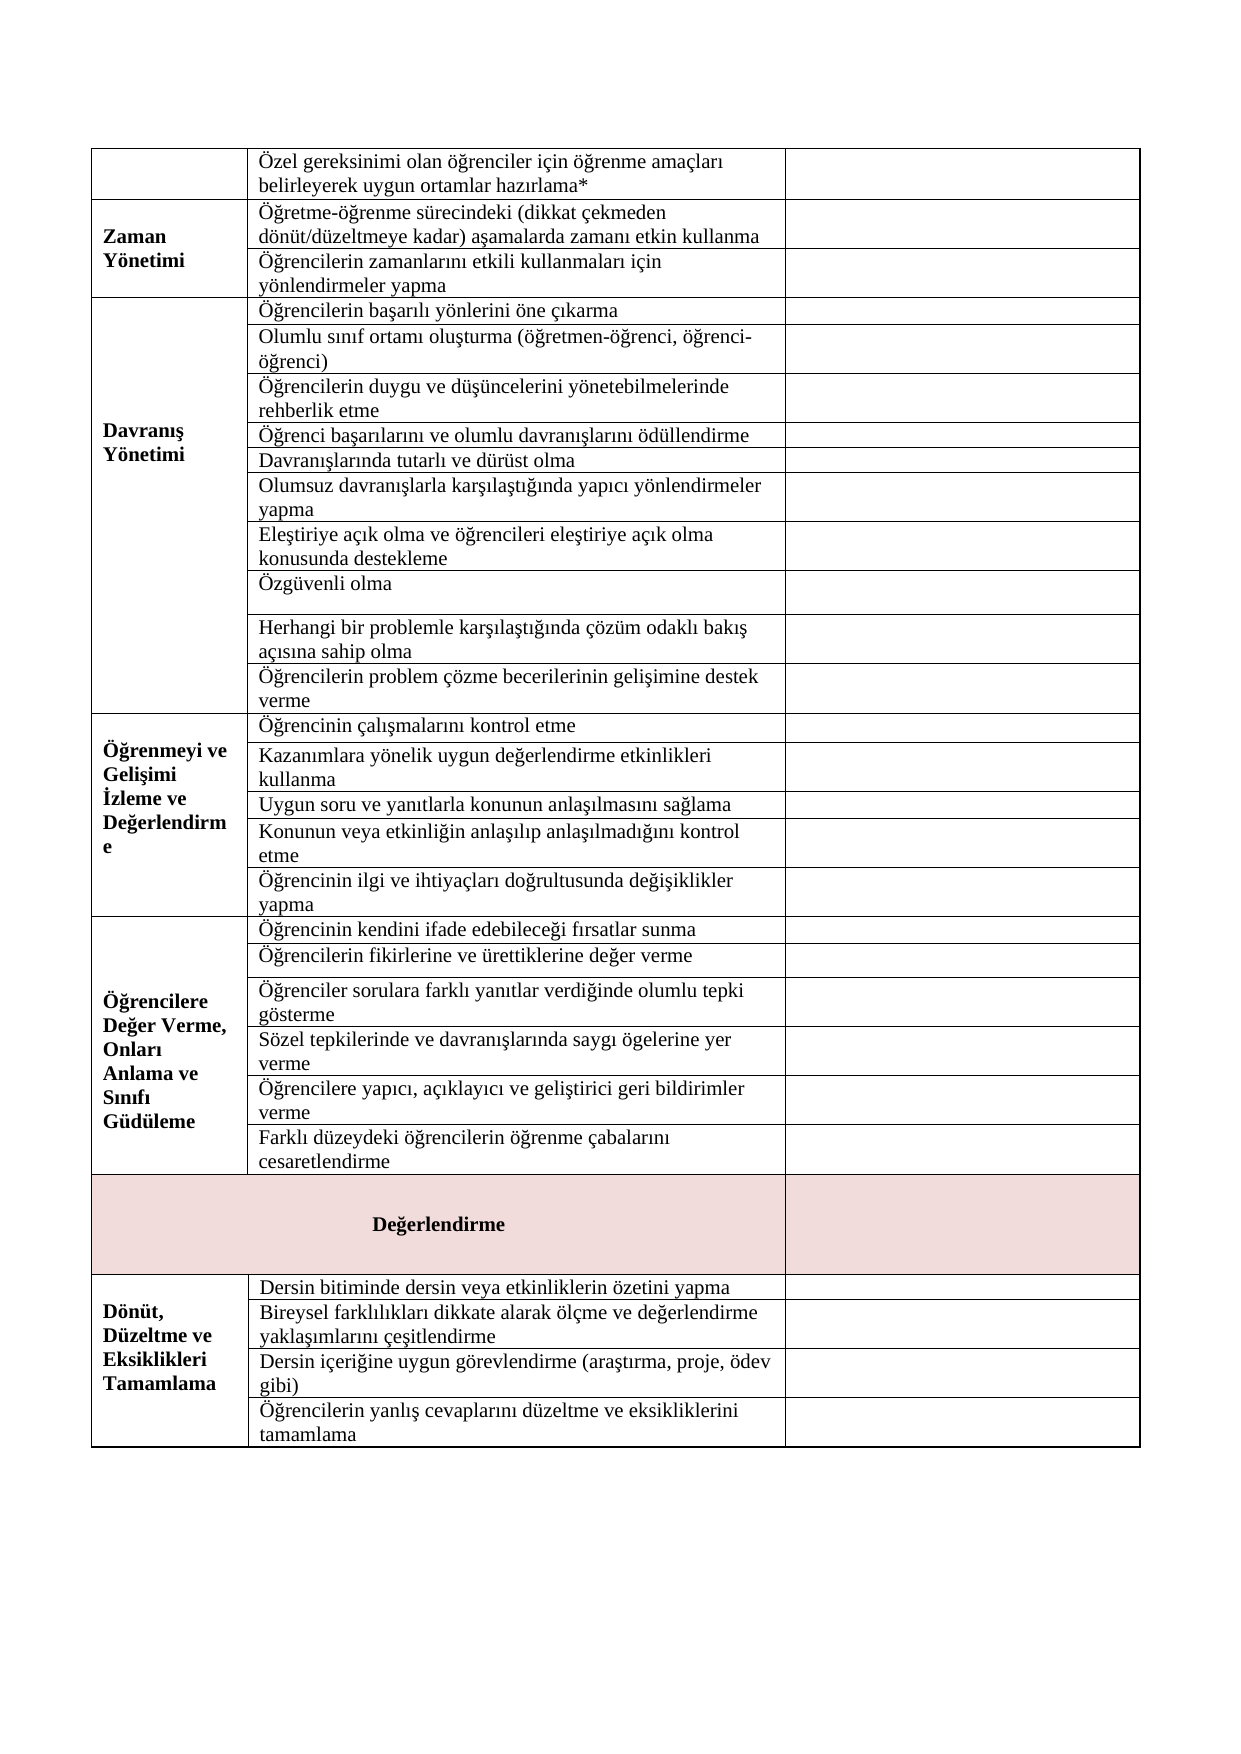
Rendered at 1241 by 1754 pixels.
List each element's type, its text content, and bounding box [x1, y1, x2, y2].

table_cell [786, 868, 1139, 916]
table_cell [786, 571, 1139, 614]
table_cell Kazanımlara yönelik uygun değerlendirme etkinlikleri kullanma [248, 743, 785, 791]
table_cell [786, 1076, 1139, 1124]
table_cell [786, 714, 1139, 742]
table_cell Öğrencilerin duygu ve düşüncelerini yönetebilmelerinde rehberlik etme [248, 374, 785, 422]
table_cell Davranış Yönetimi [92, 298, 247, 712]
table_cell Özgüvenli olma [248, 571, 785, 614]
table_cell [786, 374, 1139, 422]
table_cell Öğrencilerin başarılı yönlerini öne çıkarma [248, 298, 785, 323]
table_cell Öğrenmeyi ve Gelişimi İzleme ve Değerlendirme [92, 714, 247, 916]
table_cell Farklı düzeydeki öğrencilerin öğrenme çabalarını cesaretlendirme [248, 1125, 785, 1173]
table_cell [786, 423, 1139, 447]
table_cell Özel gereksinimi olan öğrenciler için öğrenme amaçları belirleyerek uygun ortamlar hazırlama* [248, 149, 785, 198]
table_cell Eleştiriye açık olma ve öğrencileri eleştiriye açık olma konusunda destekleme [248, 522, 785, 570]
table_cell Herhangi bir problemle karşılaştığında çözüm odaklı bakış açısına sahip olma [248, 615, 785, 663]
table_cell Öğrencinin ilgi ve ihtiyaçları doğrultusunda değişiklikler yapma [248, 868, 785, 916]
table_cell Öğrencinin çalışmalarını kontrol etme [248, 714, 785, 742]
table_cell [786, 1125, 1139, 1173]
table_cell Öğrencilere Değer Verme, Onları Anlama ve Sınıfı Güdüleme [92, 917, 247, 1173]
table_cell [786, 1275, 1139, 1299]
table_cell Uygun soru ve yanıtlarla konunun anlaşılmasını sağlama [248, 792, 785, 817]
table_cell [786, 664, 1139, 712]
table_cell Öğrencilerin zamanlarını etkili kullanmaları için yönlendirmeler yapma [248, 249, 785, 297]
table_cell Sözel tepkilerinde ve davranışlarında saygı ögelerine yer verme [248, 1027, 785, 1075]
table_cell Öğrenciler sorulara farklı yanıtlar verdiğinde olumlu tepki gösterme [248, 978, 785, 1026]
table_cell [786, 743, 1139, 791]
table_cell [786, 325, 1139, 373]
table_cell [786, 1398, 1139, 1446]
table_cell [786, 1027, 1139, 1075]
table_cell [786, 1175, 1139, 1274]
table_cell Dönüt, Düzeltme ve Eksiklikleri Tamamlama [92, 1275, 248, 1446]
table_cell Öğretme-öğrenme sürecindeki (dikkat çekmeden dönüt/düzeltmeye kadar) aşamalarda zamanı etkin kullanma [248, 200, 785, 248]
table_cell [786, 149, 1139, 198]
table_cell Dersin bitiminde dersin veya etkinliklerin özetini yapma [249, 1275, 785, 1299]
table_cell Değerlendirme [92, 1175, 785, 1274]
table_cell Dersin içeriğine uygun görevlendirme (araştırma, proje, ödev gibi) [249, 1349, 785, 1397]
table_cell Olumsuz davranışlarla karşılaştığında yapıcı yönlendirmeler yapma [248, 473, 785, 521]
table_cell [786, 1349, 1139, 1397]
table_cell [786, 200, 1139, 248]
table_cell Öğrencinin kendini ifade edebileceği fırsatlar sunma [248, 917, 785, 942]
table_cell [786, 944, 1139, 977]
table_cell [786, 448, 1139, 472]
table_cell Bireysel farklılıkları dikkate alarak ölçme ve değerlendirme yaklaşımlarını çeşitlendirme [249, 1300, 785, 1348]
table_cell Davranışlarında tutarlı ve dürüst olma [248, 448, 785, 472]
table_cell [786, 473, 1139, 521]
table_cell [786, 522, 1139, 570]
table_cell Öğrencilerin problem çözme becerilerinin gelişimine destek verme [248, 664, 785, 712]
table_cell Olumlu sınıf ortamı oluşturma (öğretmen-öğrenci, öğrenci-öğrenci) [248, 325, 785, 373]
table_cell [786, 819, 1139, 867]
table_cell Öğrenci başarılarını ve olumlu davranışlarını ödüllendirme [248, 423, 785, 447]
table_cell [786, 792, 1139, 817]
table_cell [786, 298, 1139, 323]
table_cell [786, 917, 1139, 942]
table_cell [786, 615, 1139, 663]
table_cell Öğrencilerin yanlış cevaplarını düzeltme ve eksikliklerini tamamlama [249, 1398, 785, 1446]
table_cell Zaman Yönetimi [92, 200, 247, 297]
table_cell [786, 249, 1139, 297]
table_cell Konunun veya etkinliğin anlaşılıp anlaşılmadığını kontrol etme [248, 819, 785, 867]
table_cell [786, 978, 1139, 1026]
table_cell Öğrencilere yapıcı, açıklayıcı ve geliştirici geri bildirimler verme [248, 1076, 785, 1124]
table_cell [786, 1300, 1139, 1348]
table_cell Öğrencilerin fikirlerine ve ürettiklerine değer verme [248, 944, 785, 977]
